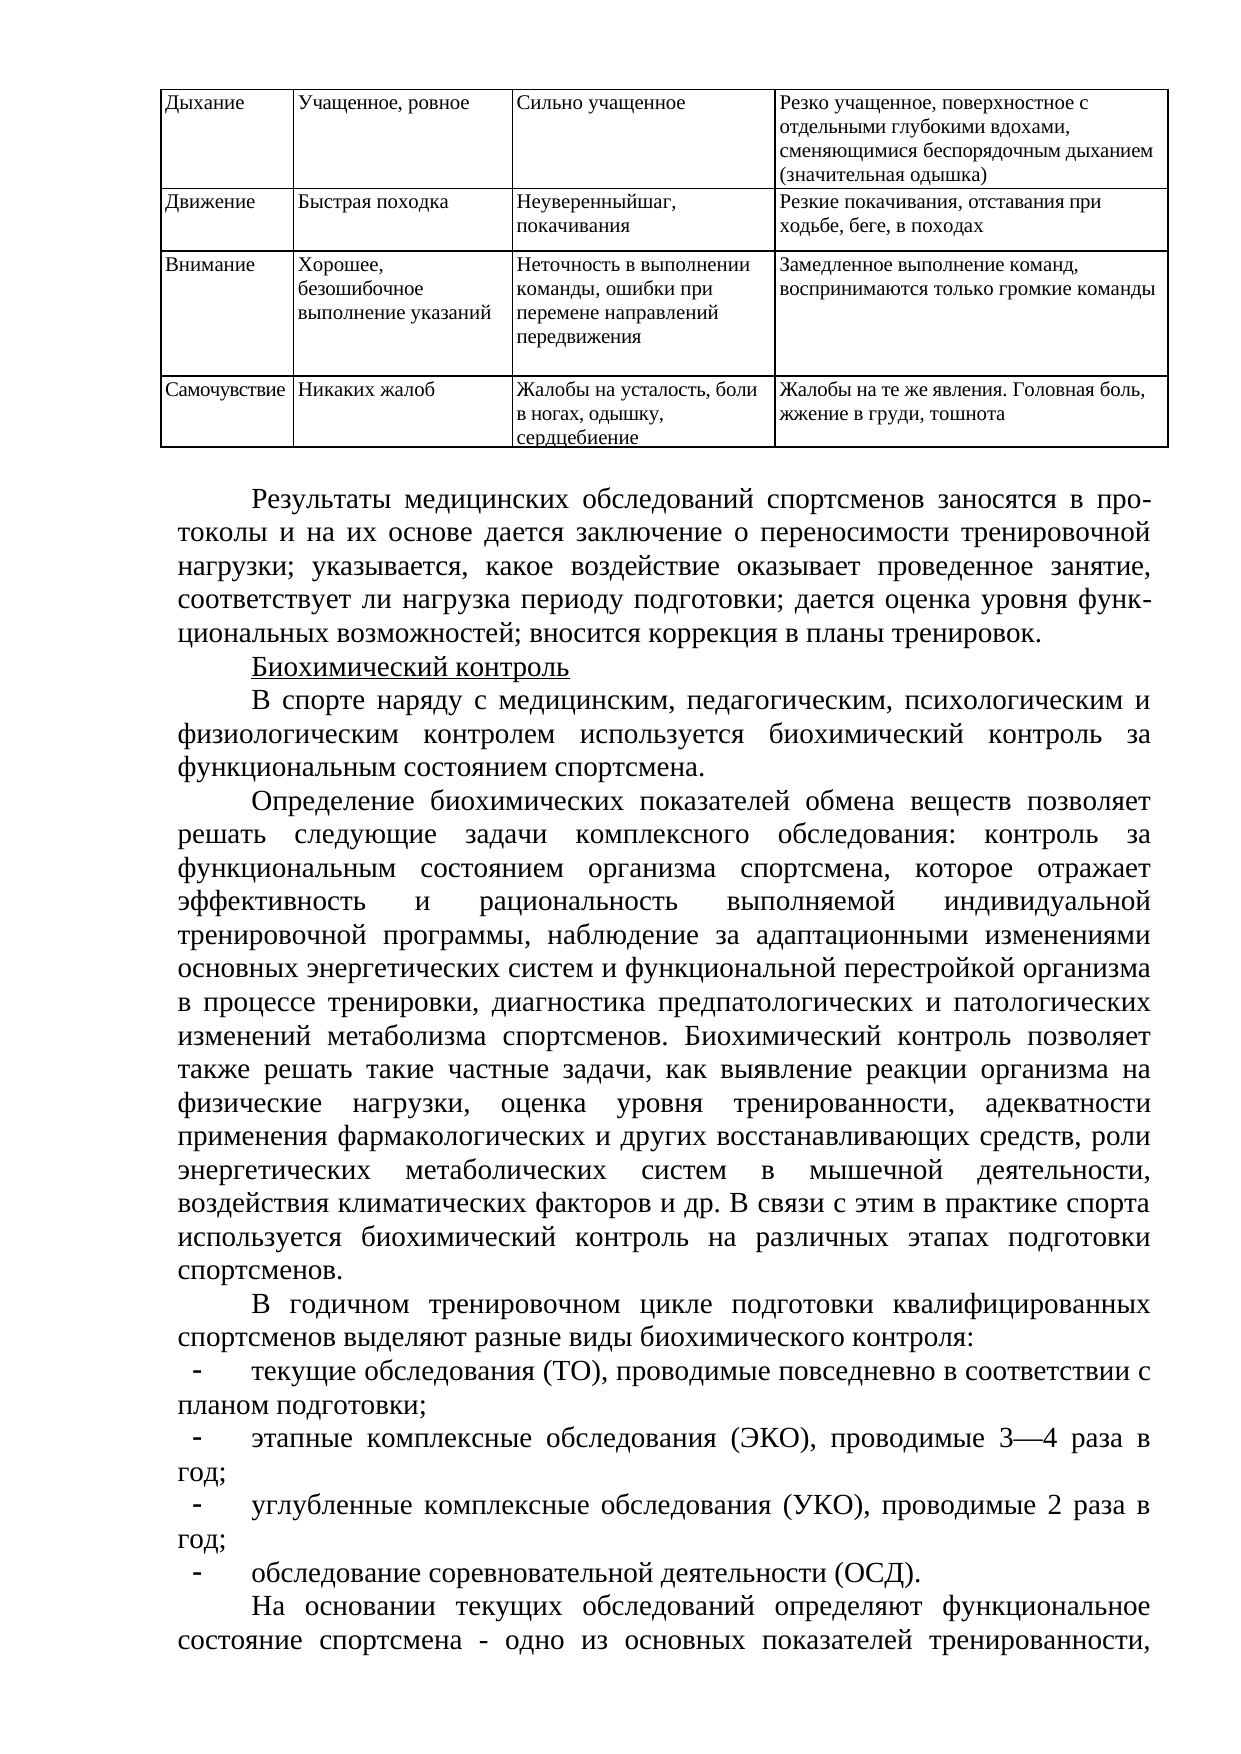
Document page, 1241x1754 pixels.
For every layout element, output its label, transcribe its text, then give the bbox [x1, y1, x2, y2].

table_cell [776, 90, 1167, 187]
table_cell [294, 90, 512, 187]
text В годичном тренировочном цикле подготовки квалифицированных спортсменов выделяют разные виды биохимического контроля: [177, 1286, 1152, 1353]
text Определение биохимических показателей обмена веществ позволяет решать следующие задачи комплексного обследования: контроль за функциональным состоянием организма спортсмена, которое отражает эффективность и рациональность выполняемой индивидуальной тренировочной программы, наблюдение за адаптационными изменениями основных энергетических систем и функциональной перестройкой организма в процессе тренировки, диагностика предпатологических и патологических изменений метаболизма спортсменов. Биохимический контроль позволяет также решать такие частные задачи, как выявление реакции организма на физические нагрузки, оценка уровня тренированности, адекватности применения фармакологических и других восстанавливающих средств, роли энергетических метаболических систем в мышечной деятельности, воздействия климатических факторов и др. В связи с этим в практике спорта используется биохимический контроль на различных этапах подготовки спортсменов. [177, 783, 1152, 1286]
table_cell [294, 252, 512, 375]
text В спорте наряду с медицинским, педагогическим, психологическим и физиологическим контролем используется биохимический контроль за функциональным состоянием спортсмена. [177, 682, 1152, 783]
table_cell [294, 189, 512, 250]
list этапные комплексные обследования (ЭКО), проводимые 3—4 раза в год; [177, 1420, 1152, 1487]
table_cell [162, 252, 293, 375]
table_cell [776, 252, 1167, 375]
text Результаты медицинских обследований спортсменов заносятся в протоколы и на их основе дается заключение о переносимости тренировочной нагрузки; указывается, какое воздействие оказывает проведенное занятие, соответствует ли нагрузка периоду подготовки; дается оценка уровня функциональных возможностей; вносится коррекция в планы тренировок. [177, 481, 1152, 649]
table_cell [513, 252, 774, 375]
text Биохимический контроль [177, 649, 1152, 682]
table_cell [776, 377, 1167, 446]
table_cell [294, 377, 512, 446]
list обследование соревновательной деятельности (ОСД). [177, 1555, 1152, 1588]
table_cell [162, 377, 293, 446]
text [177, 1588, 1152, 1655]
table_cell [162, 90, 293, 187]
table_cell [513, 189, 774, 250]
list текущие обследования (ТО), проводимые повседневно в соответствии с планом подготовки; [177, 1353, 1152, 1420]
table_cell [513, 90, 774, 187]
list углубленные комплексные обследования (УКО), проводимые 2 раза в год; [177, 1487, 1152, 1555]
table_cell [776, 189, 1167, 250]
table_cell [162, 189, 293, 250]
